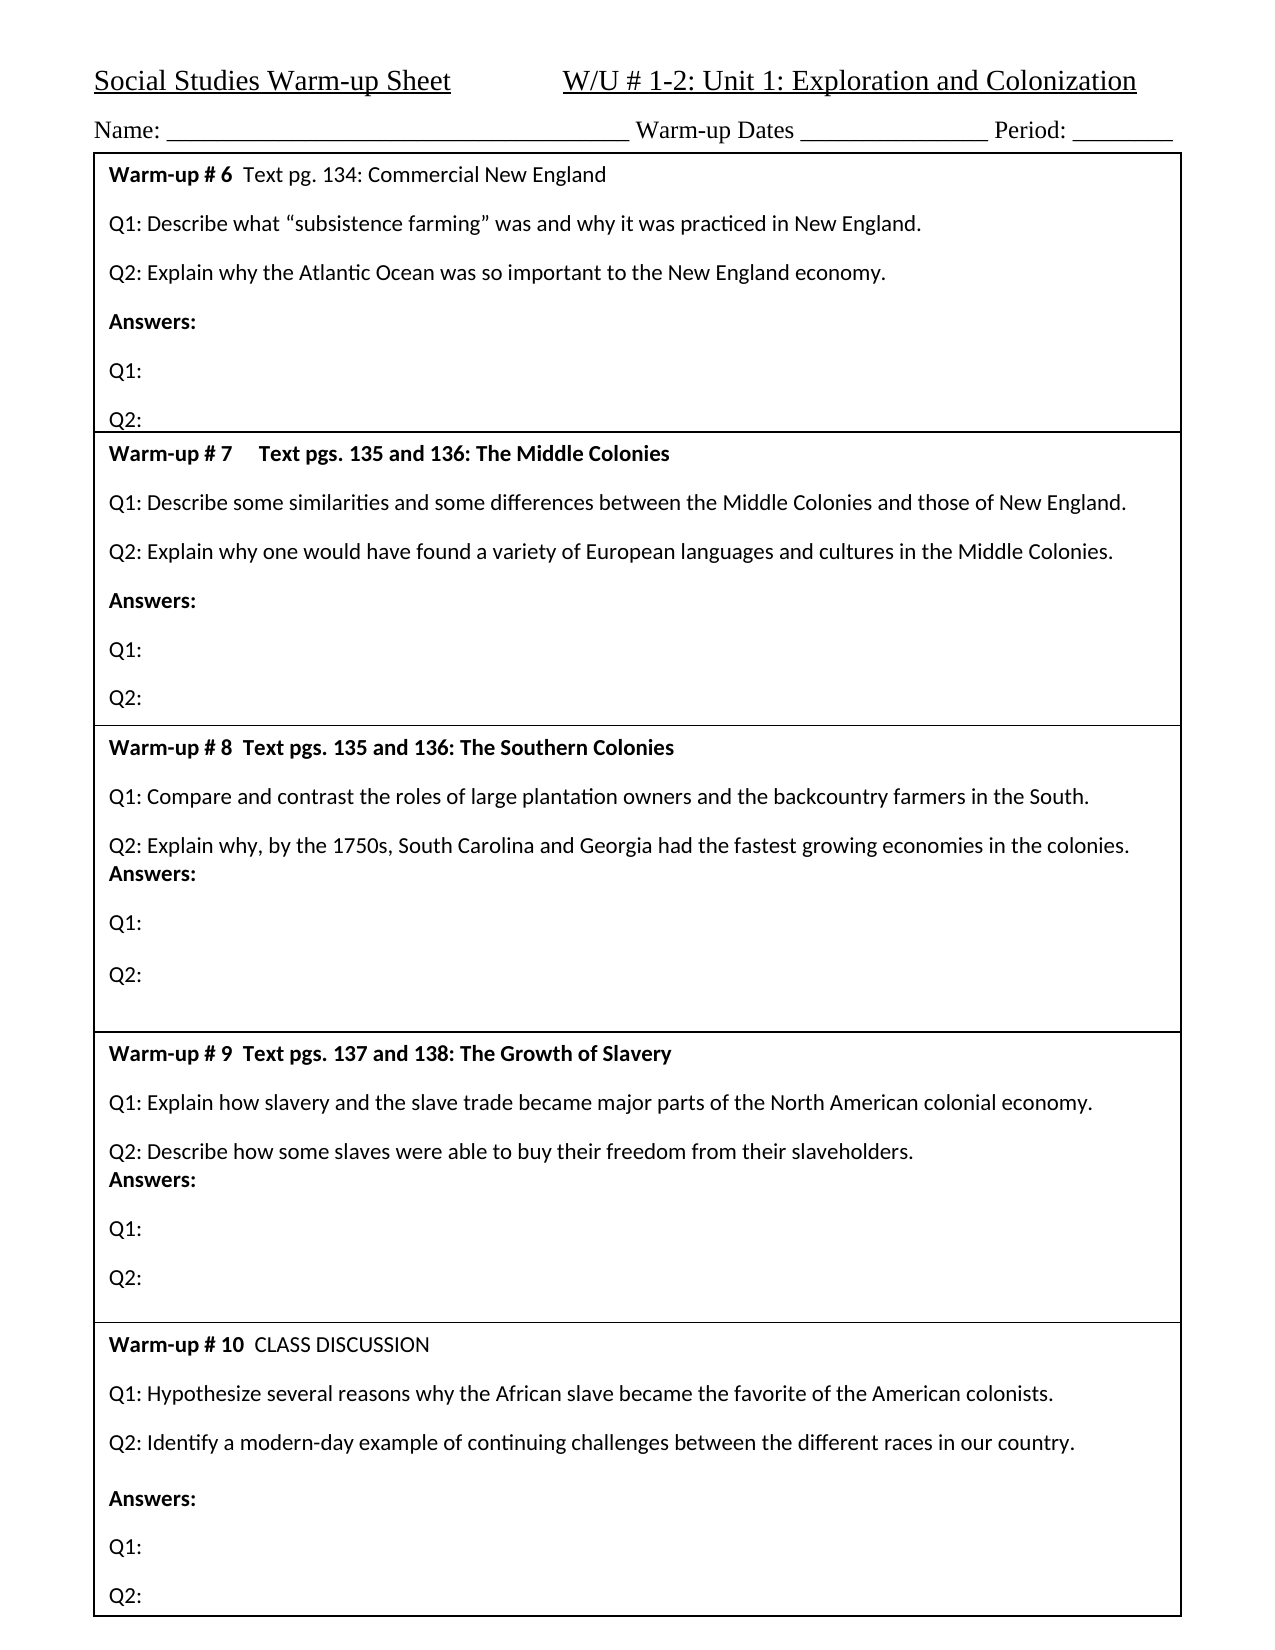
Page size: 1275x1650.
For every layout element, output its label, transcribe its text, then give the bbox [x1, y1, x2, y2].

text Social Studies Warm-up Sheet W/U # 1-2: Unit 1: Exploration and Colonization [94, 63, 1181, 96]
text Name: _____________________________________ Warm-up Dates _______________ Period: ________ [94, 116, 1181, 144]
